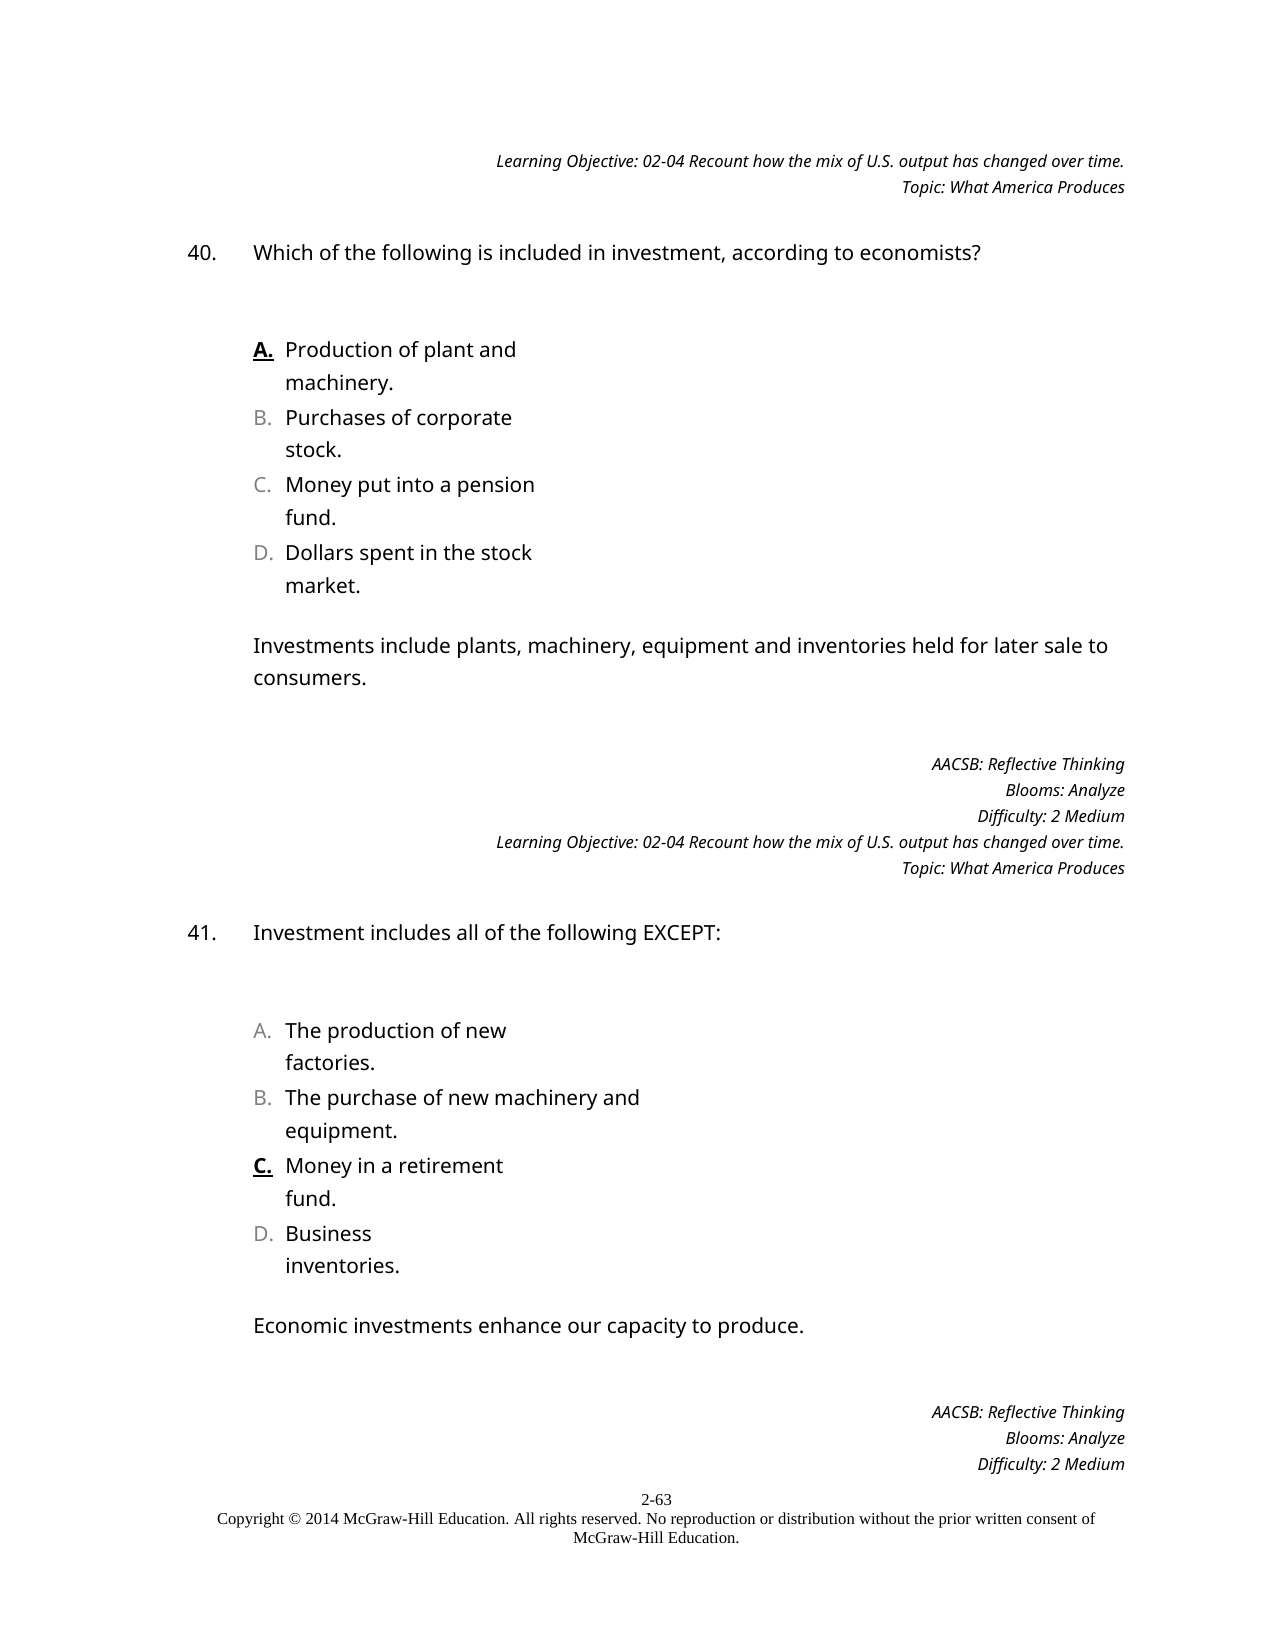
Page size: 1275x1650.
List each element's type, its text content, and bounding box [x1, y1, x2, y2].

table_header Which of the following is included in investment, according to economists? Investments include plants, machinery, equipment and inventories held for later sale to consumers. [253, 238, 1125, 723]
table_header 41. [188, 918, 253, 1371]
table_header 40. [188, 238, 253, 723]
table_header Investment includes all of the following EXCEPT: Economic investments enhance our capacity to produce. [253, 918, 1125, 1371]
